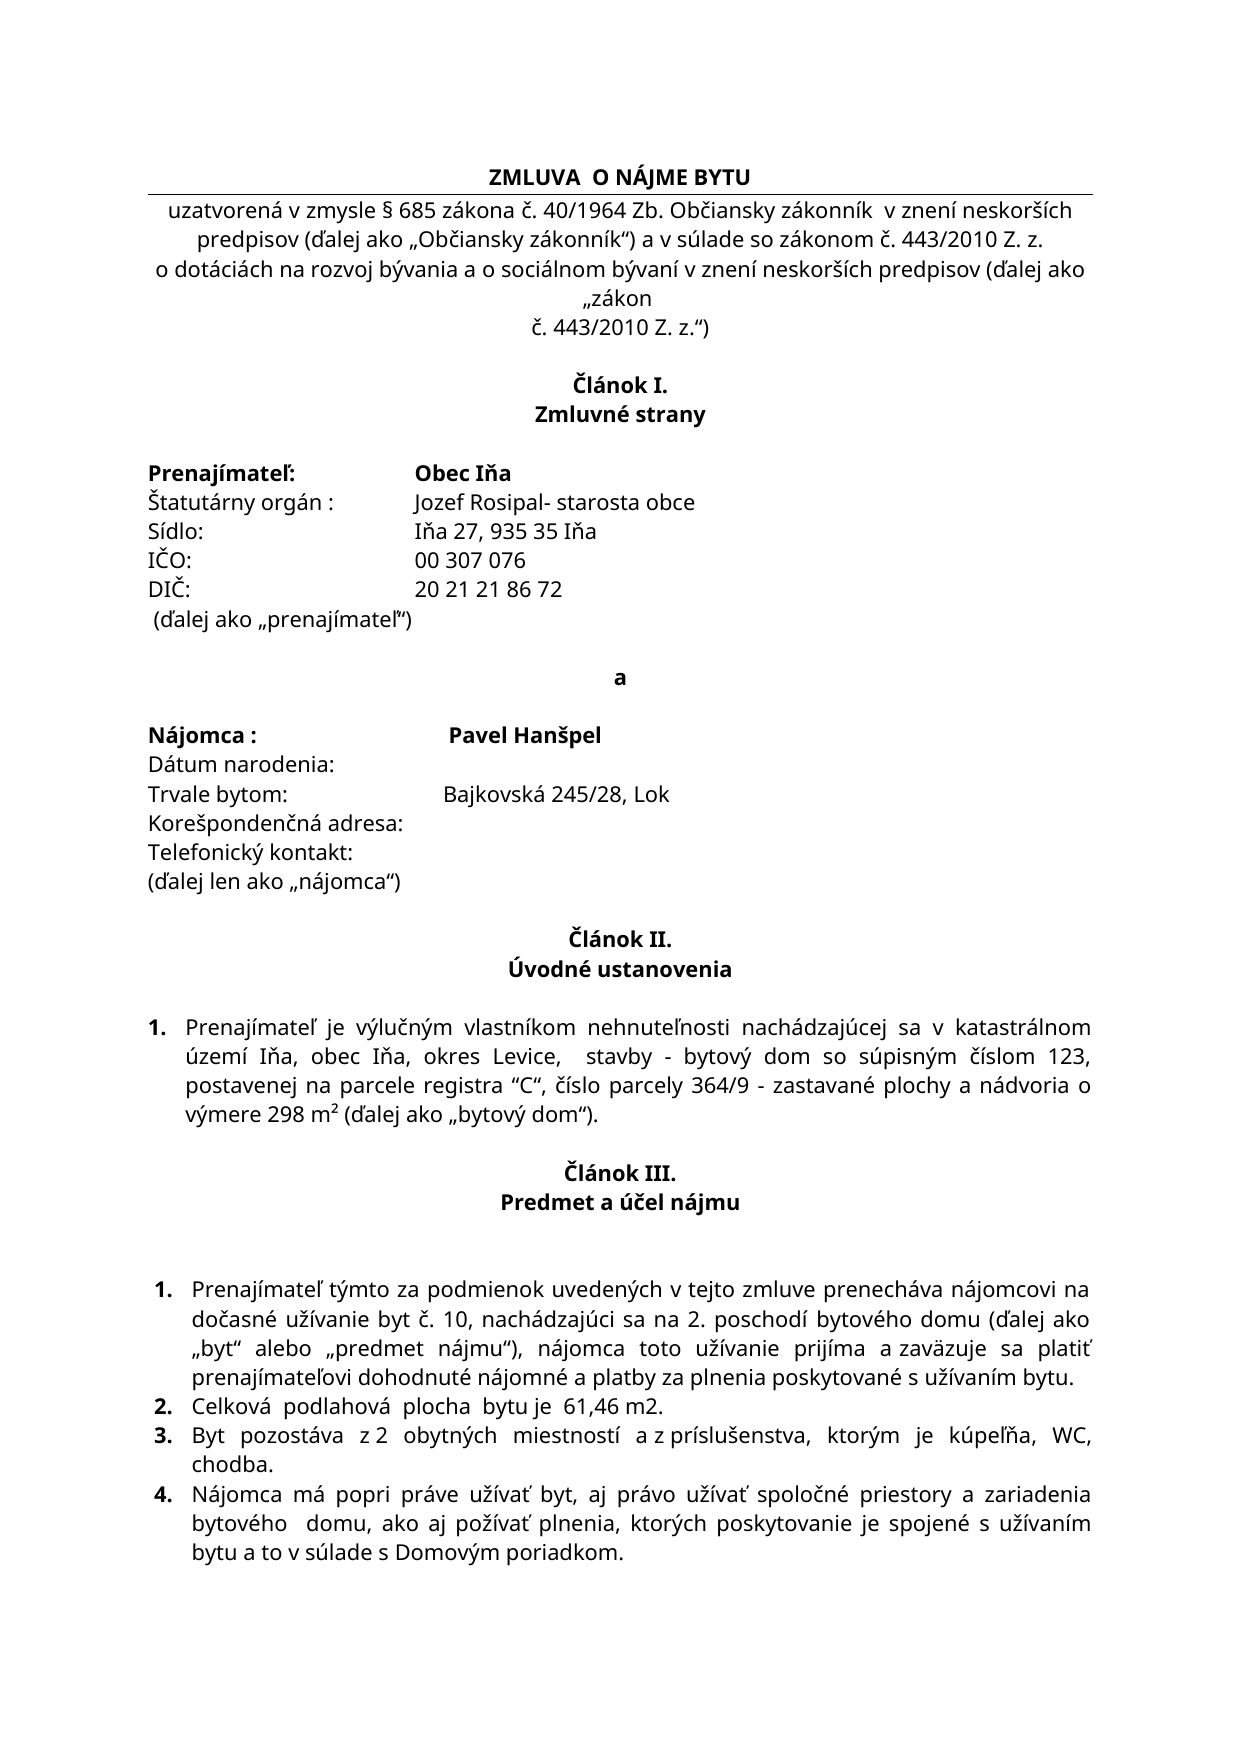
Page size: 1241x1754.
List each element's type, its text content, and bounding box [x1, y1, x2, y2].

list DIČ: 20 21 21 86 72 [148, 574, 1093, 604]
text Nájomca : Pavel Hanšpel [148, 720, 1093, 749]
list Úvodné ustanovenia [148, 954, 1093, 983]
text Dátum narodenia: [148, 749, 1093, 779]
text Korešpondenčná adresa: [148, 808, 1093, 837]
list (ďalej ako „prenajímateľ“) [148, 604, 1093, 633]
list Zmluvné strany [148, 399, 1093, 429]
text (ďalej len ako „nájomca“) [148, 866, 1093, 895]
list Prenajímateľ je výlučným vlastníkom nehnuteľnosti nachádzajúcej sa v katastrálnom území Iňa, obec Iňa, okres Levice, stavby - bytový dom so súpisným číslom 123, postavenej na parcele registra “C“, číslo parcely 364/9 - zastavané plochy a nádvoria o výmere 298 m² (ďalej ako „bytový dom“). [148, 1012, 1093, 1129]
list Nájomca má popri práve užívať byt, aj právo užívať spoločné priestory a zariadenia bytového domu, ako aj požívať plnenia, ktorých poskytovanie je spojené s užívaním bytu a to v súlade s Domovým poriadkom. [154, 1479, 1093, 1566]
text uzatvorená v zmysle § 685 zákona č. 40/1964 Zb. Občiansky zákonník v znení neskorších predpisov (ďalej ako „Občiansky zákonník“) a v súlade so zákonom č. 443/2010 Z. z. o dotáciách na rozvoj bývania a o sociálnom bývaní v znení neskorších predpisov (ďalej ako „zákon č. 443/2010 Z. z.“) [148, 195, 1093, 341]
list Predmet a účel nájmu [148, 1187, 1093, 1216]
text Štatutárny orgán : Jozef Rosipal- starosta obce [148, 487, 1093, 516]
list Celková podlahová plocha bytu je 61,46 m2. [154, 1391, 1093, 1420]
list Článok I. [148, 370, 1093, 399]
list Prenajímateľ: Obec Iňa [148, 458, 1093, 487]
list Článok III. [148, 1158, 1093, 1187]
list Byt pozostáva z 2 obytných miestností a z príslušenstva, ktorým je kúpeľňa, WC, chodba. [154, 1420, 1093, 1479]
text a [148, 662, 1093, 691]
text Telefonický kontakt: [148, 837, 1093, 866]
text IČO: 00 307 076 [148, 545, 1093, 574]
text ZMLUVA O NÁJME BYTU [148, 162, 1093, 194]
list Článok II. [148, 924, 1093, 954]
text Trvale bytom: Bajkovská 245/28, Lok [148, 779, 1093, 808]
text Sídlo: Iňa 27, 935 35 Iňa [148, 516, 1093, 545]
list Prenajímateľ týmto za podmienok uvedených v tejto zmluve prenecháva nájomcovi na dočasné užívanie byt č. 10, nachádzajúci sa na 2. poschodí bytového domu (ďalej ako „byt“ alebo „predmet nájmu“), nájomca toto užívanie prijíma a zaväzuje sa platiť prenajímateľovi dohodnuté nájomné a platby za plnenia poskytované s užívaním bytu. [154, 1274, 1090, 1391]
